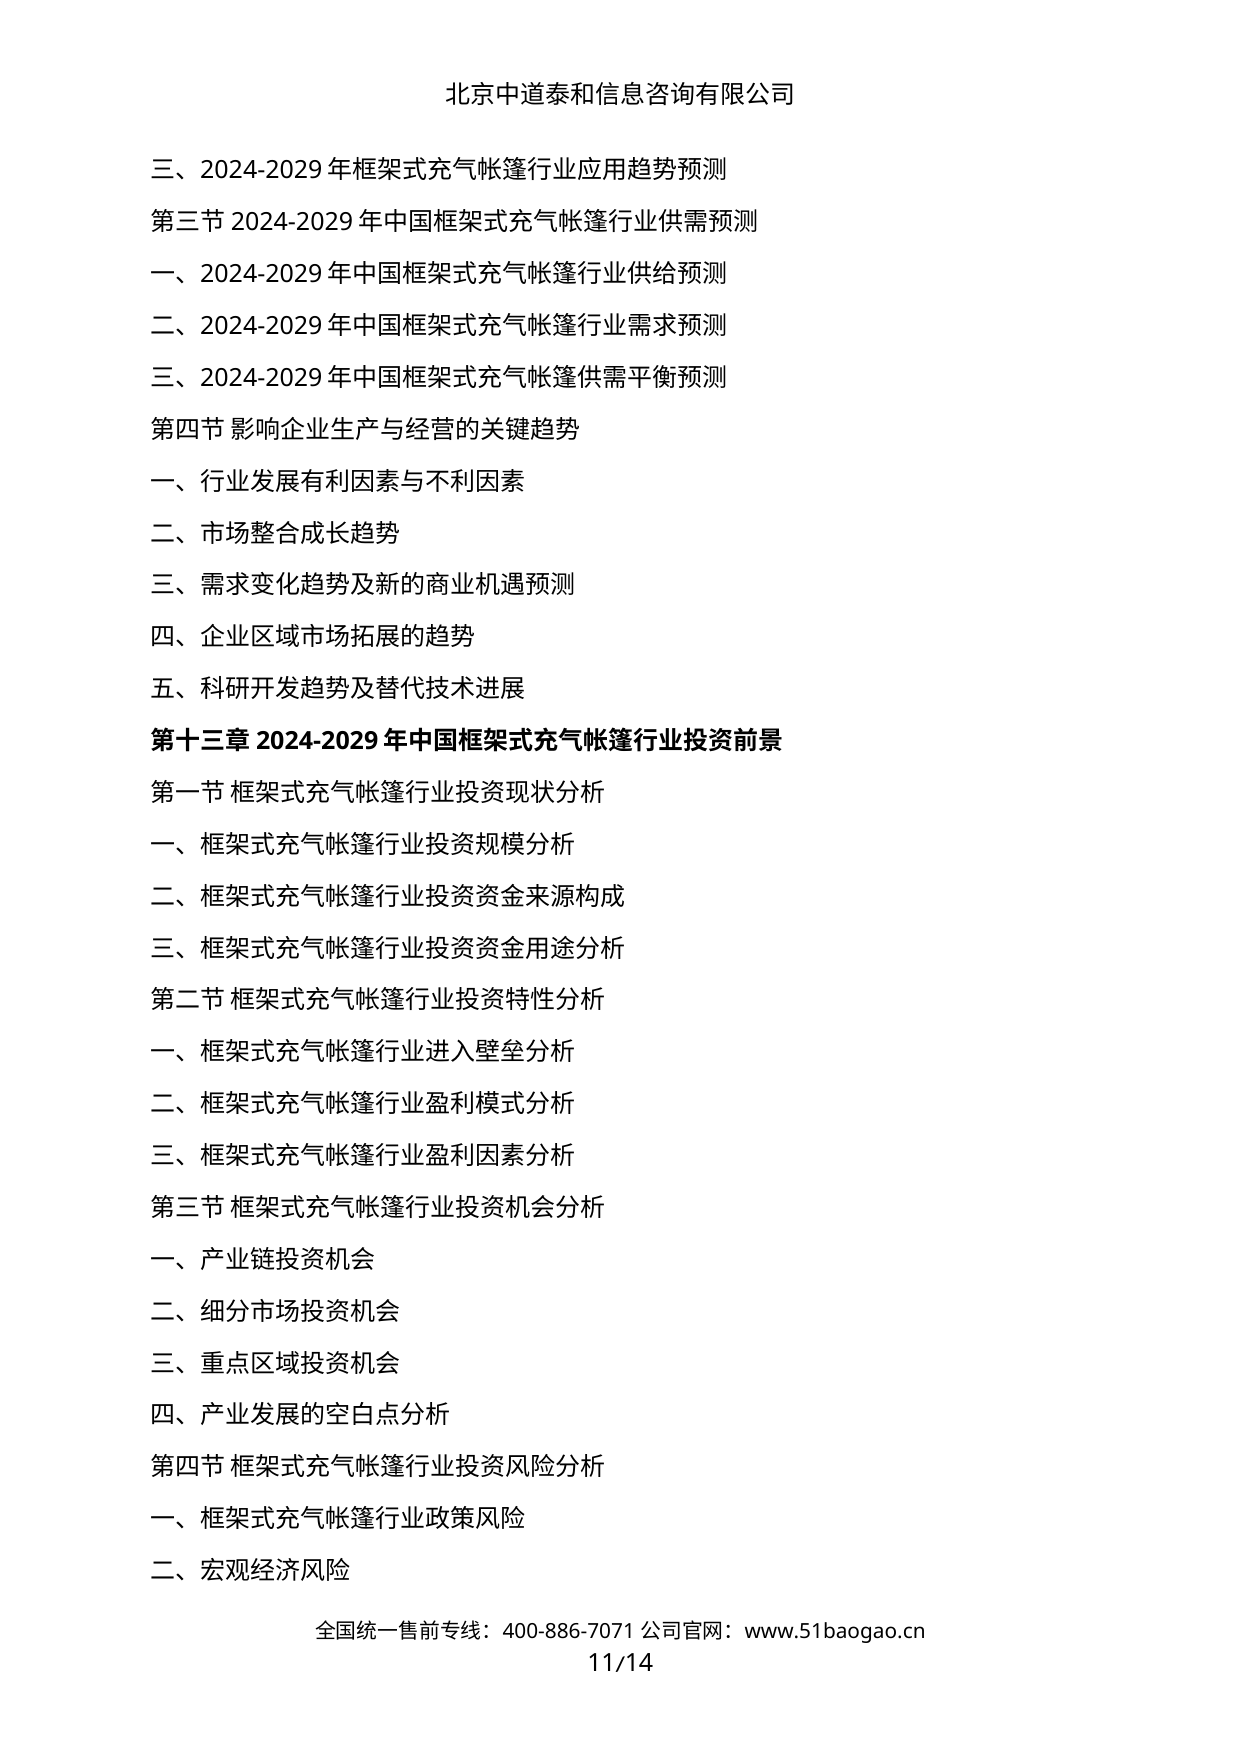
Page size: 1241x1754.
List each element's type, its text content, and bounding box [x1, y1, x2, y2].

text 二、市场整合成长趋势 [150, 513, 1090, 549]
text 第一节 框架式充气帐篷行业投资现状分析 [150, 772, 1090, 809]
text 三、2024-2029年中国框架式充气帐篷供需平衡预测 [150, 357, 1090, 394]
text 三、需求变化趋势及新的商业机遇预测 [150, 565, 1090, 601]
text 一、行业发展有利因素与不利因素 [150, 461, 1090, 497]
text 五、科研开发趋势及替代技术进展 [150, 669, 1090, 705]
text 二、框架式充气帐篷行业投资资金来源构成 [150, 876, 1090, 912]
text 第三节 框架式充气帐篷行业投资机会分析 [150, 1187, 1090, 1224]
text 第二节 框架式充气帐篷行业投资特性分析 [150, 980, 1090, 1016]
text 二、细分市场投资机会 [150, 1291, 1090, 1327]
text 二、宏观经济风险 [150, 1551, 1090, 1587]
text 一、产业链投资机会 [150, 1239, 1090, 1276]
text 三、重点区域投资机会 [150, 1343, 1090, 1379]
text 三、2024-2029年框架式充气帐篷行业应用趋势预测 [150, 150, 1090, 186]
text 二、框架式充气帐篷行业盈利模式分析 [150, 1084, 1090, 1120]
text 一、2024-2029年中国框架式充气帐篷行业供给预测 [150, 254, 1090, 290]
text 第十三章 2024-2029年中国框架式充气帐篷行业投资前景 [150, 721, 1090, 757]
text 四、企业区域市场拓展的趋势 [150, 617, 1090, 653]
text 四、产业发展的空白点分析 [150, 1395, 1090, 1431]
text 第三节 2024-2029年中国框架式充气帐篷行业供需预测 [150, 202, 1090, 238]
text 一、框架式充气帐篷行业投资规模分析 [150, 824, 1090, 861]
text 第四节 影响企业生产与经营的关键趋势 [150, 409, 1090, 446]
text 三、框架式充气帐篷行业投资资金用途分析 [150, 928, 1090, 964]
text 二、2024-2029年中国框架式充气帐篷行业需求预测 [150, 306, 1090, 342]
text 第四节 框架式充气帐篷行业投资风险分析 [150, 1447, 1090, 1483]
text 一、框架式充气帐篷行业政策风险 [150, 1499, 1090, 1535]
text 一、框架式充气帐篷行业进入壁垒分析 [150, 1032, 1090, 1068]
text 三、框架式充气帐篷行业盈利因素分析 [150, 1136, 1090, 1172]
